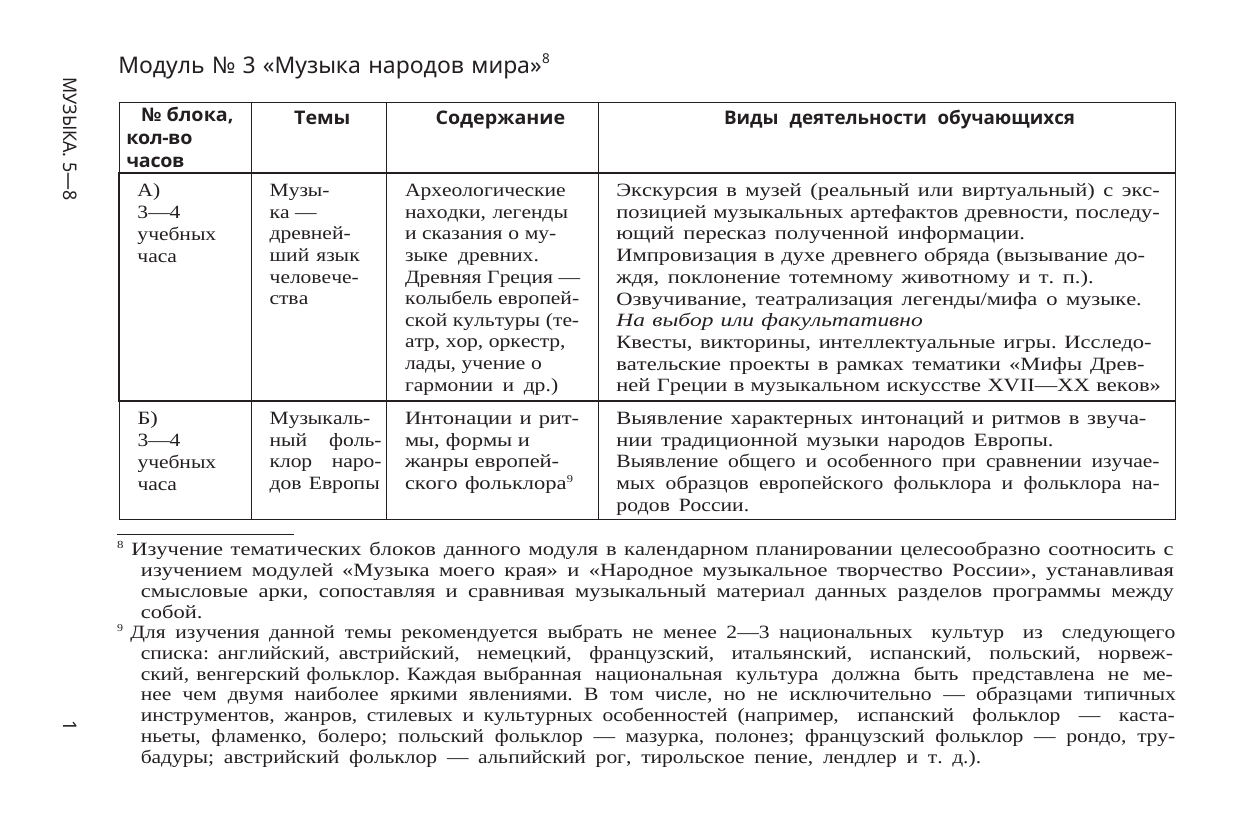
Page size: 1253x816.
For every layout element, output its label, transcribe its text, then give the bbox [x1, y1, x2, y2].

subtitle Модуль № 3 «Музыка народов мира»8 [118, 49, 1189, 81]
table_header Темы [252, 103, 386, 172]
table_cell Интонации и рит- мы, формы и жанры европей- ского фольклора9 [387, 402, 598, 518]
table_header № блока, кол-во часов [120, 103, 251, 172]
table_cell Музы- ка — древней- ший язык человече- ства [252, 174, 386, 400]
table_cell Археологические находки, легенды и сказания о му- зыке древних. Древняя Греция — колыбель европей- ской культуры (те- атр, хор, оркестр, лады, учение о гармонии и др.) [387, 174, 598, 400]
table_cell А) 3—4 учебных часа [120, 174, 251, 400]
table_header Виды деятельности обучающихся [599, 103, 1175, 172]
text 8 Изучение тематических блоков данного модуля в календарном планировании целесообразно соотносить с изучением модулей «Музыка моего края» и «Народное музыкальное творчество России», устанавливая смысловые арки, сопоставляя и сравнивая музыкальный материал данных разделов программы между собой. [117, 539, 1176, 622]
table_cell Музыкаль- ный фоль- клор наро- дов Европы [252, 402, 386, 518]
table_header Содержание [387, 103, 598, 172]
table_cell Б) 3—4 учебных часа [120, 402, 251, 518]
table_cell Экскурсия в музей (реальный или виртуальный) с экс- позицией музыкальных артефактов древности, последу- ющий пересказ полученной информации. Импровизация в духе древнего обряда (вызывание до- ждя, поклонение тотемному животному и т. п.). Озвучивание, театрализация легенды/мифа о музыке. На выбор или факультативно Квесты, викторины, интеллектуальные игры. Исследо- вательские проекты в рамках тематики «Мифы Древ- ней Греции в музыкальном искусстве XVII—XX веков» [599, 174, 1175, 400]
table_cell Выявление характерных интонаций и ритмов в звуча- нии традиционной музыки народов Европы. Выявление общего и особенного при сравнении изучае- мых образцов европейского фольклора и фольклора на- родов России. [599, 402, 1175, 518]
text 9 Для изучения данной темы рекомендуется выбрать не менее 2—3 национальных культур из следующего списка: английский, австрийский, немецкий, французский, итальянский, испанский, польский, норвеж- ский, венгерский фольклор. Каждая выбранная национальная культура должна быть представлена не ме- нее чем двумя наиболее яркими явлениями. В том числе, но не исключительно — образцами типичных инструментов, жанров, стилевых и культурных особенностей (например, испанский фольклор — каста- ньеты, фламенко, болеро; польский фольклор — мазурка, полонез; французский фольклор — рондо, тру- бадуры; австрийский фольклор — альпийский рог, тирольское пение, лендлер и т. д.). [117, 622, 1176, 767]
